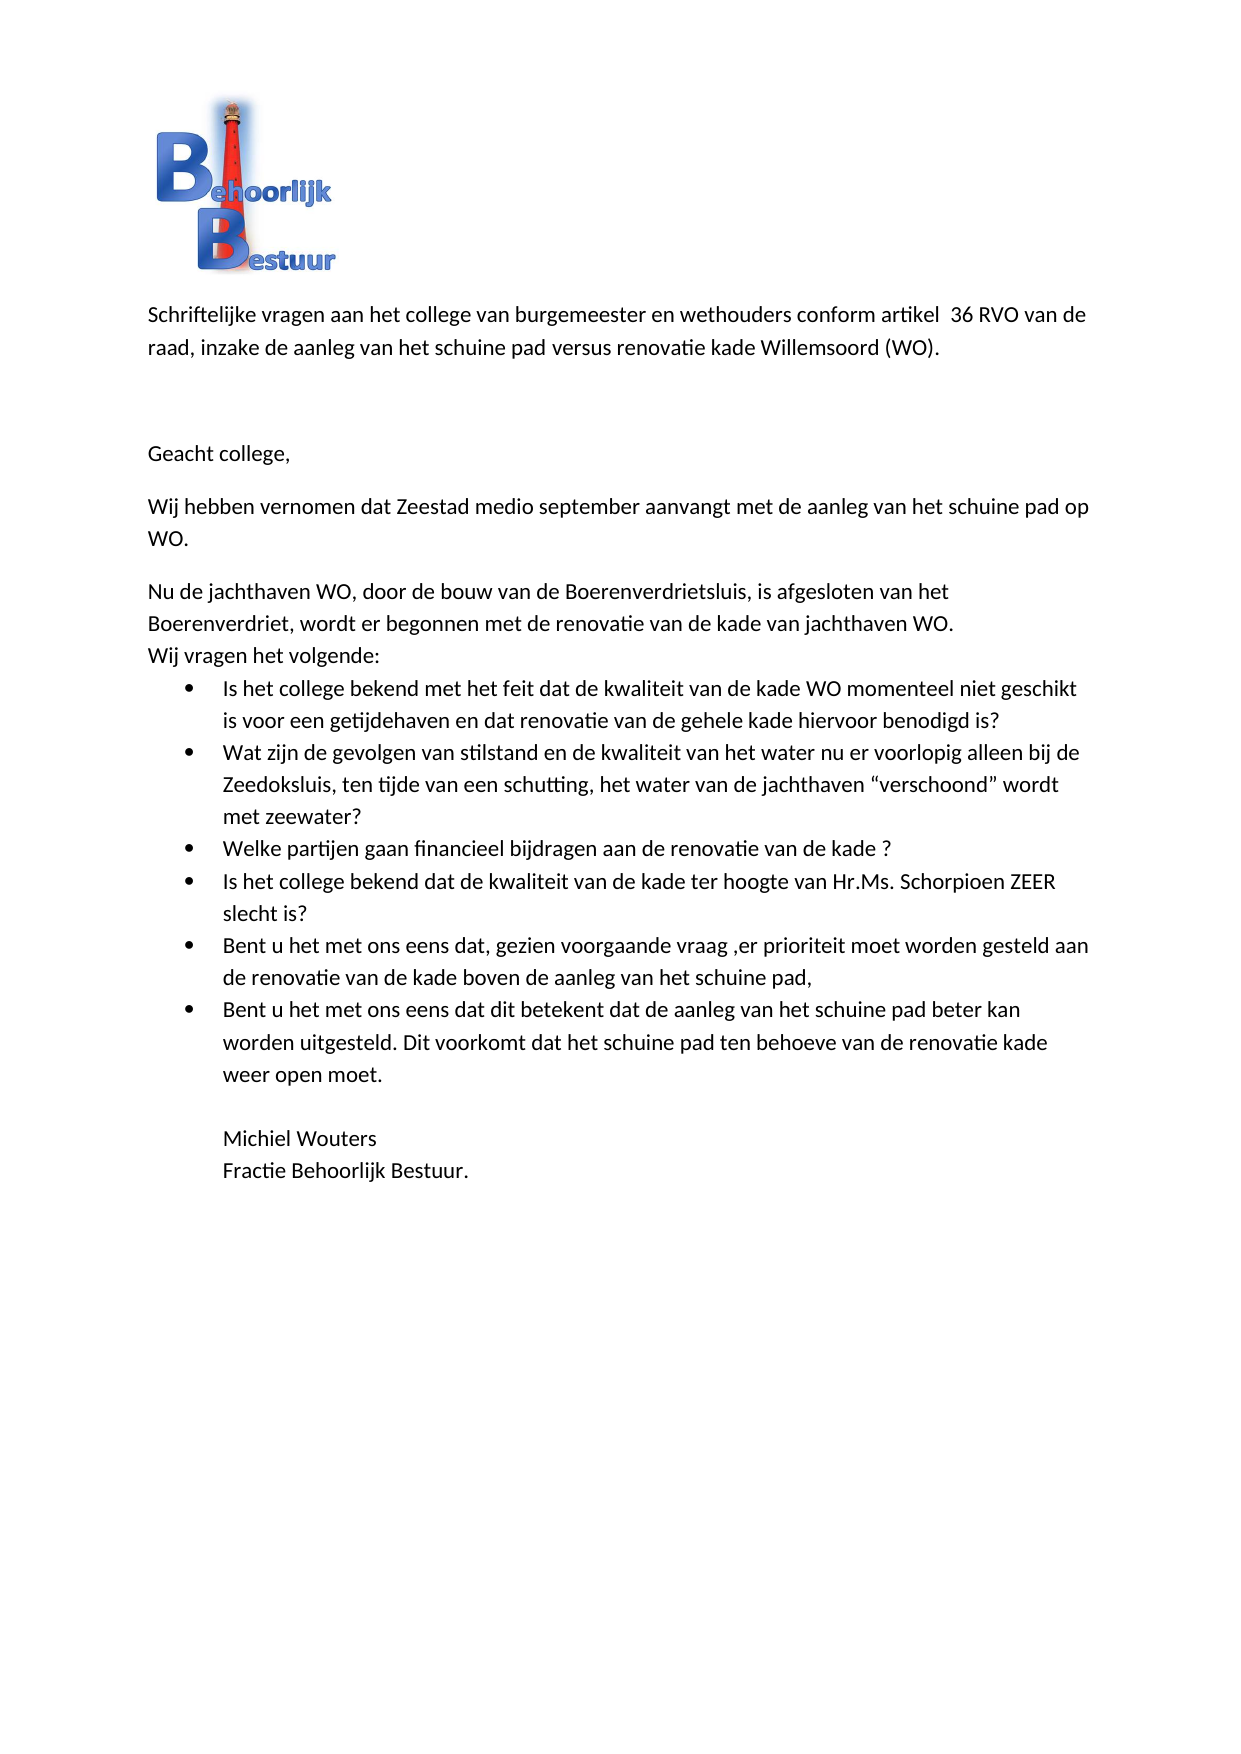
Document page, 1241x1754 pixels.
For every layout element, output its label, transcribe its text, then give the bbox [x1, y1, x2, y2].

text Schriftelijke vragen aan het college van burgemeester en wethouders conform artikel 36 RVO van de raad, inzake de aanleg van het schuine pad versus renovatie kade Willemsoord (WO). [148, 301, 1093, 361]
list Is het college bekend dat de kwaliteit van de kade ter hoogte van Hr.Ms. Schorpioen ZEER slecht is? [185, 867, 1093, 927]
text Wij vragen het volgende: [148, 641, 1093, 669]
list Fractie Behoorlijk Bestuur. [223, 1156, 1093, 1184]
list Michiel Wouters [223, 1124, 1093, 1152]
list Welke partijen gaan financieel bijdragen aan de renovatie van de kade ? [185, 834, 1093, 863]
text Wij hebben vernomen dat Zeestad medio september aanvangt met de aanleg van het schuine pad op WO. [148, 492, 1093, 552]
text Nu de jachthaven WO, door de bouw van de Boerenverdrietsluis, is afgesloten van het Boerenverdriet, wordt er begonnen met de renovatie van de kade van jachthaven WO. [148, 577, 1093, 637]
list Bent u het met ons eens dat, gezien voorgaande vraag ,er prioriteit moet worden gesteld aan de renovatie van de kade boven de aanleg van het schuine pad, [185, 931, 1093, 991]
list Wat zijn de gevolgen van stilstand en de kwaliteit van het water nu er voorlopig alleen bij de Zeedoksluis, ten tijde van een schutting, het water van de jachthaven “verschoond” wordt met zeewater? [185, 738, 1093, 830]
list Is het college bekend met het feit dat de kwaliteit van de kade WO momenteel niet geschikt is voor een getijdehaven en dat renovatie van de gehele kade hiervoor benodigd is? [185, 674, 1093, 734]
picture [147, 88, 343, 276]
text Geacht college, [148, 439, 1093, 467]
list Bent u het met ons eens dat dit betekent dat de aanleg van het schuine pad beter kan worden uitgesteld. Dit voorkomt dat het schuine pad ten behoeve van de renovatie kade weer open moet. [185, 996, 1093, 1088]
